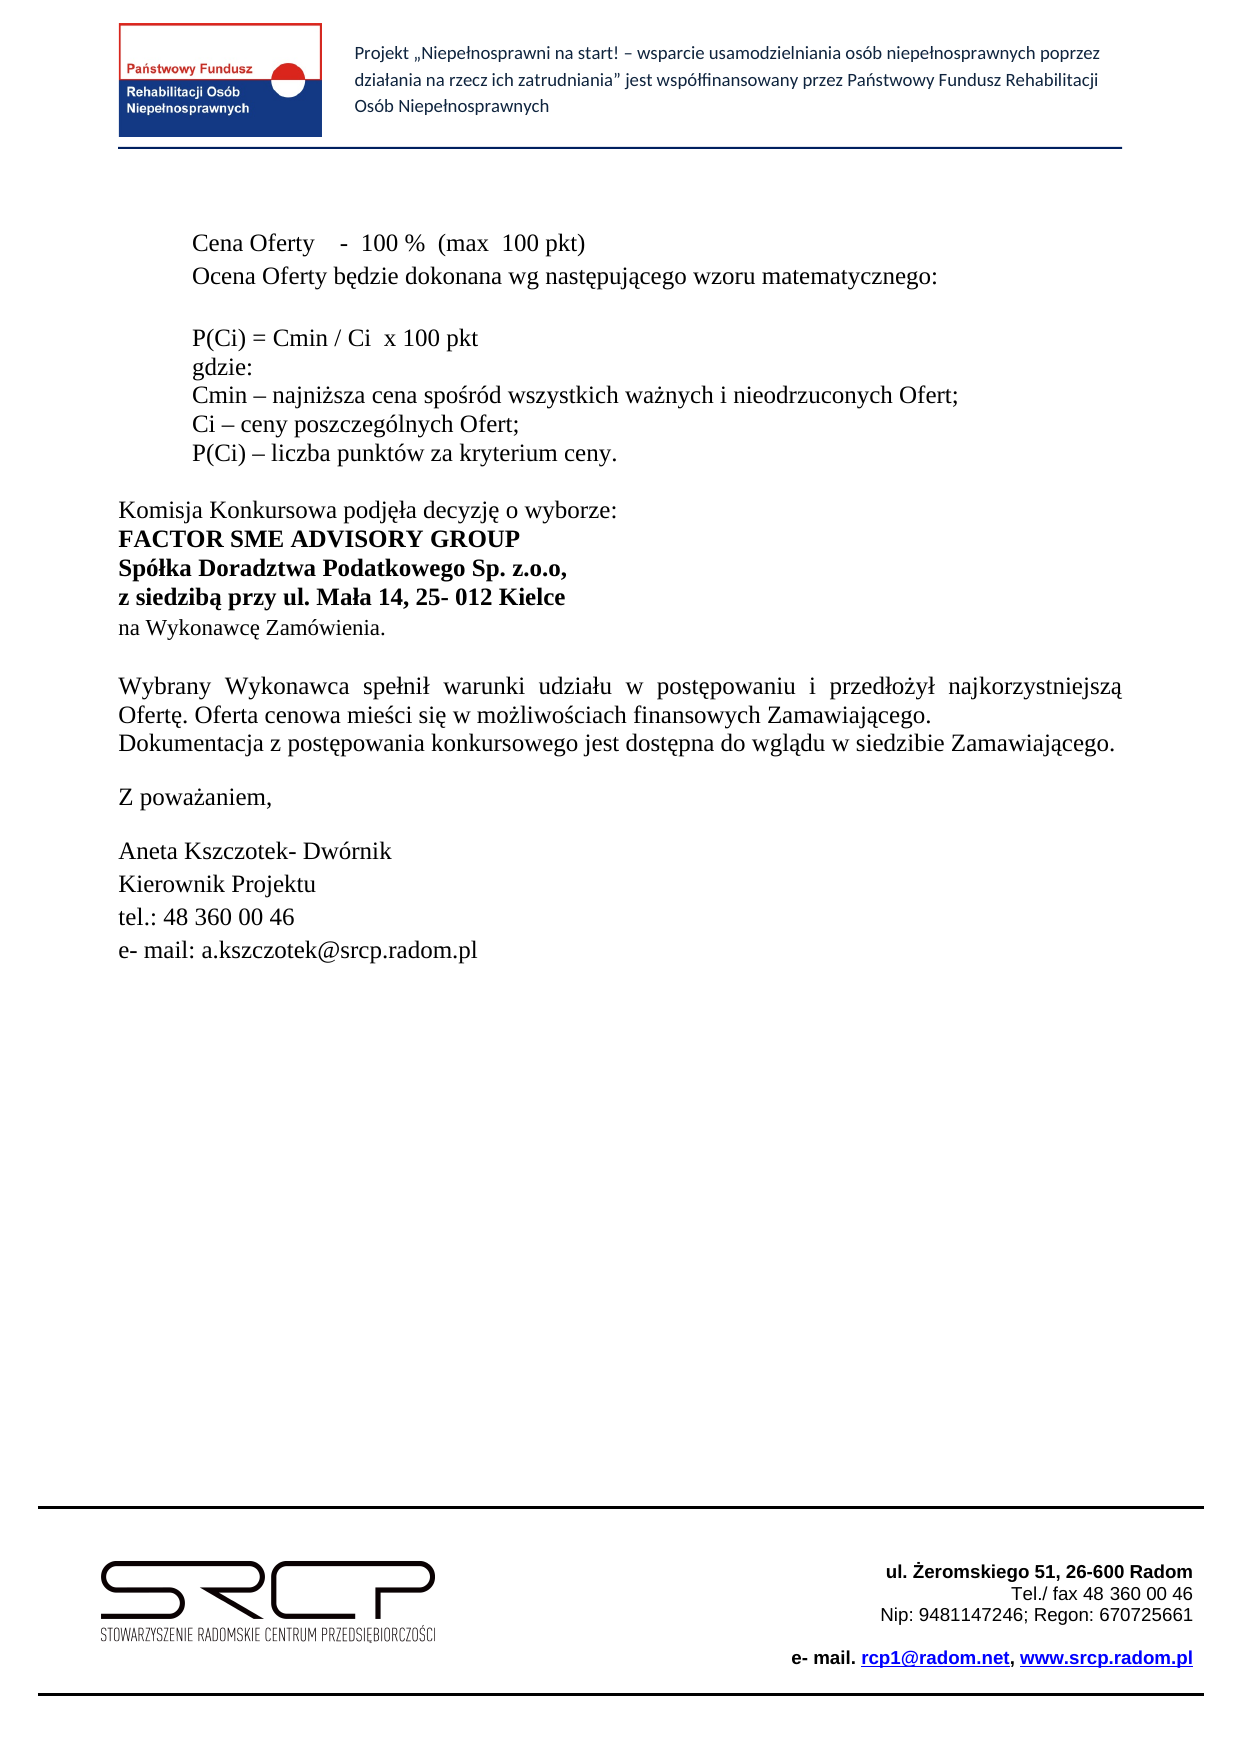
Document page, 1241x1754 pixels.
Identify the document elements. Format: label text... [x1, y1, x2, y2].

text Komisja Konkursowa podjęła decyzję o wyborze: [118, 496, 1122, 524]
text z siedzibą przy ul. Mała 14, 25- 012 Kielce na Wykonawcę Zamówienia. [118, 582, 1122, 641]
text Aneta Kszczotek- Dwórnik [118, 836, 1122, 865]
picture [118, 23, 322, 137]
text FACTOR SME ADVISORY GROUP [118, 524, 1122, 553]
text Z poważaniem, [118, 782, 1122, 811]
text P(Ci) = Cmin / Ci x 100 pkt [192, 323, 1122, 352]
text Cmin – najniższa cena spośród wszystkich ważnych i nieodrzuconych Ofert; [192, 381, 1122, 409]
text Ci – ceny poszczególnych Ofert; [192, 409, 1122, 438]
text Wybrany Wykonawca spełnił warunki udziału w postępowaniu i przedłożył najkorzystniejszą Ofertę. Oferta cenowa mieści się w możliwościach finansowych Zamawiającego. [118, 671, 1122, 728]
text Cena Oferty - 100 % (max 100 pkt) [192, 228, 1122, 257]
picture [49, 1508, 487, 1694]
text Ocena Oferty będzie dokonana wg następującego wzoru matematycznego: [192, 261, 1122, 290]
text P(Ci) – liczba punktów za kryterium ceny. [192, 438, 1122, 467]
text gdzie: [192, 352, 1122, 381]
text tel.: 48 360 00 46 [118, 902, 1122, 931]
text e- mail: a.kszczotek@srcp.radom.pl [118, 935, 1122, 964]
text Spółka Doradztwa Podatkowego Sp. z.o.o, [118, 553, 1122, 582]
text Dokumentacja z postępowania konkursowego jest dostępna do wglądu w siedzibie Zamawiającego. [118, 728, 1122, 757]
text Kierownik Projektu [118, 869, 1122, 898]
